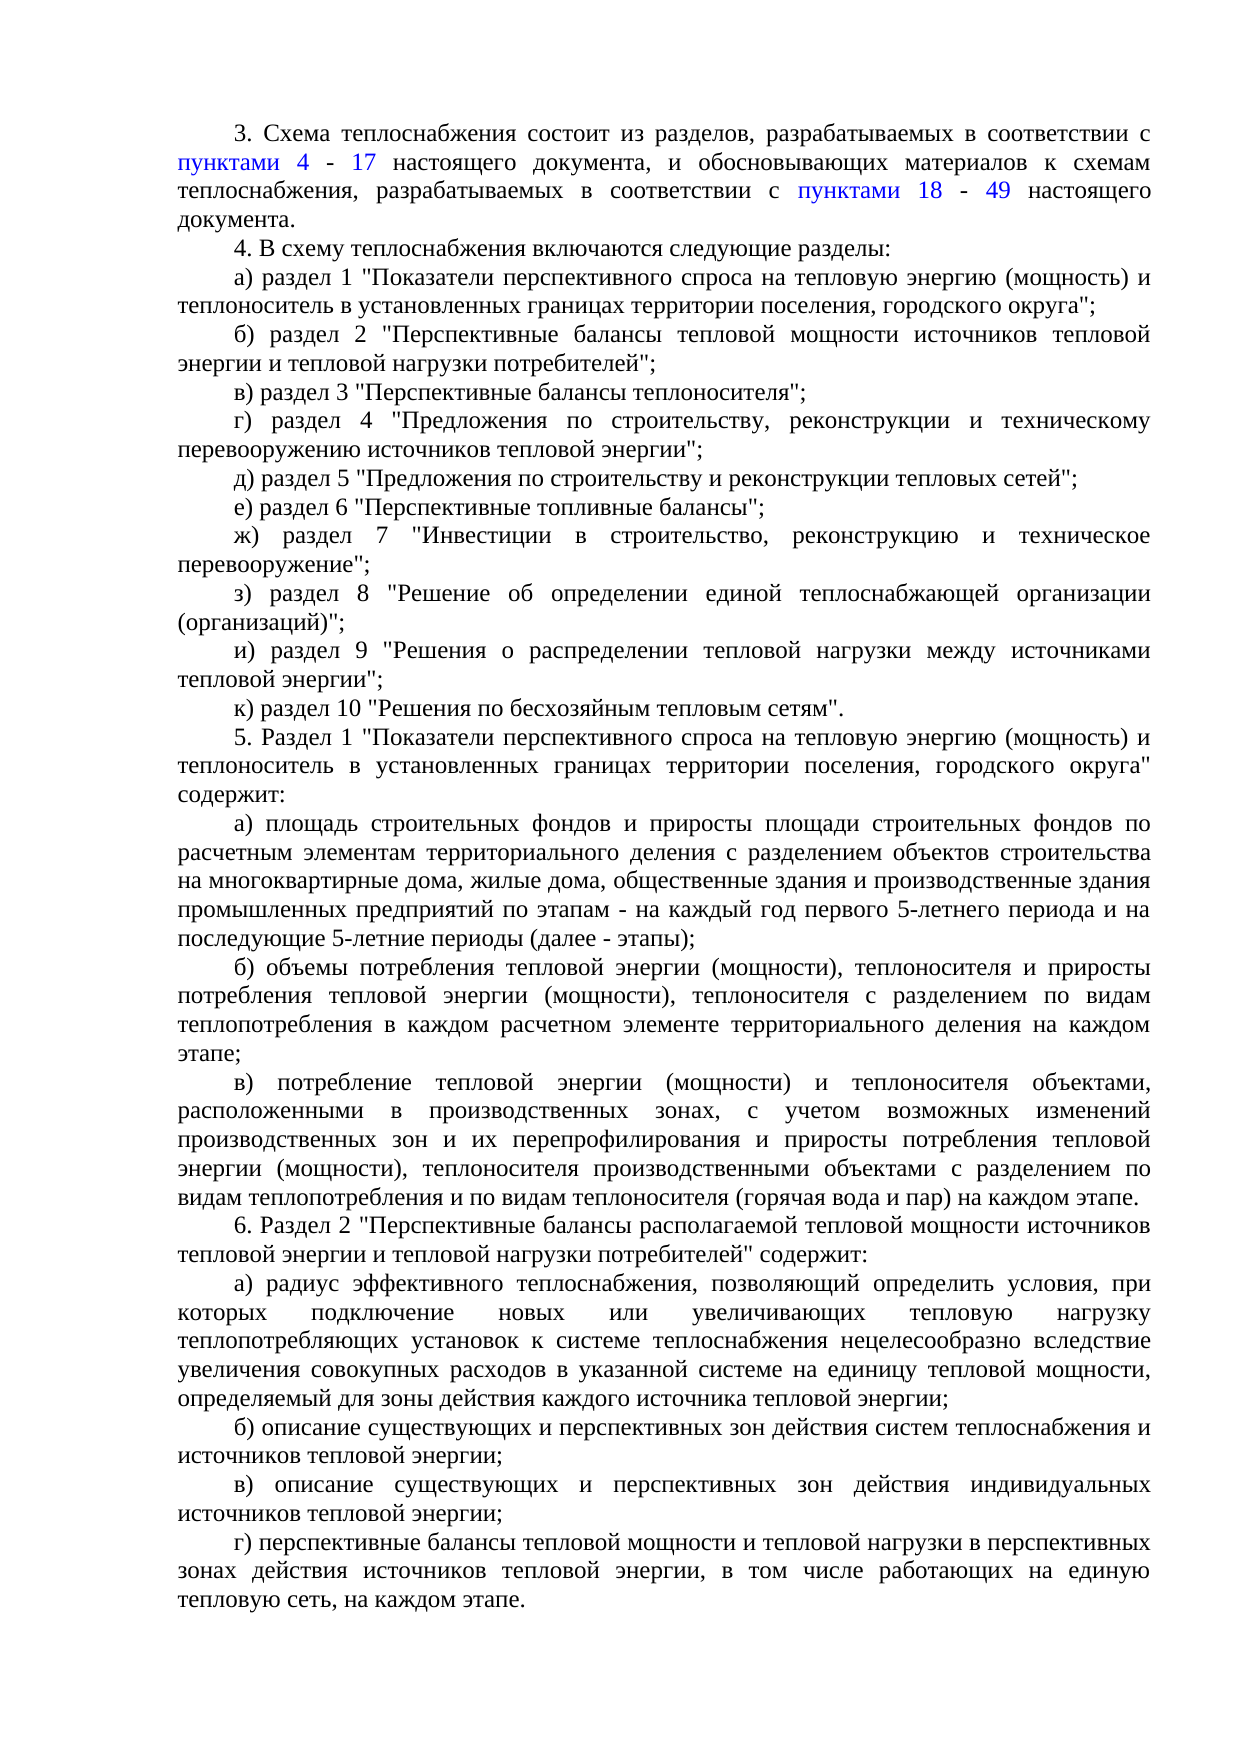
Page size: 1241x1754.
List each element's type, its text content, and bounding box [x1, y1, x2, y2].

text в) потребление тепловой энергии (мощности) и теплоносителя объектами, расположенными в производственных зонах, с учетом возможных изменений производственных зон и их перепрофилирования и приросты потребления тепловой энергии (мощности), теплоносителя производственными объектами с разделением по видам теплопотребления и по видам теплоносителя (горячая вода и пар) на каждом этапе. [177, 1067, 1152, 1211]
text 5. Раздел 1 "Показатели перспективного спроса на тепловую энергию (мощность) и теплоноситель в установленных границах территории поселения, городского округа" содержит: [177, 722, 1152, 808]
text а) радиус эффективного теплоснабжения, позволяющий определить условия, при которых подключение новых или увеличивающих тепловую нагрузку теплопотребляющих установок к системе теплоснабжения нецелесообразно вследствие увеличения совокупных расходов в указанной системе на единицу тепловой мощности, определяемый для зоны действия каждого источника тепловой энергии; [177, 1268, 1152, 1412]
text а) площадь строительных фондов и приросты площади строительных фондов по расчетным элементам территориального деления с разделением объектов строительства на многоквартирные дома, жилые дома, общественные здания и производственные здания промышленных предприятий по этапам - на каждый год первого 5-летнего периода и на последующие 5-летние периоды (далее - этапы); [177, 808, 1152, 952]
text г) перспективные балансы тепловой мощности и тепловой нагрузки в перспективных зонах действия источников тепловой энергии, в том числе работающих на единую тепловую сеть, на каждом этапе. [177, 1527, 1152, 1613]
text в) описание существующих и перспективных зон действия индивидуальных источников тепловой энергии; [177, 1469, 1152, 1527]
text б) объемы потребления тепловой энергии (мощности), теплоносителя и приросты потребления тепловой энергии (мощности), теплоносителя с разделением по видам теплопотребления в каждом расчетном элементе территориального деления на каждом этапе; [177, 952, 1152, 1067]
text б) описание существующих и перспективных зон действия систем теплоснабжения и источников тепловой энергии; [177, 1412, 1152, 1469]
text а) раздел 1 "Показатели перспективного спроса на тепловую энергию (мощность) и теплоноситель в установленных границах территории поселения, городского округа"; [177, 262, 1152, 319]
text 3. Схема теплоснабжения состоит из разделов, разрабатываемых в соответствии с пунктами 4 - 17 настоящего документа, и обосновывающих материалов к схемам теплоснабжения, разрабатываемых в соответствии с пунктами 18 - 49 настоящего документа. [177, 118, 1152, 233]
text е) раздел 6 "Перспективные топливные балансы"; [177, 492, 1152, 521]
text д) раздел 5 "Предложения по строительству и реконструкции тепловых сетей"; [177, 463, 1152, 492]
text з) раздел 8 "Решение об определении единой теплоснабжающей организации (организаций)"; [177, 578, 1152, 636]
text ж) раздел 7 "Инвестиции в строительство, реконструкцию и техническое перевооружение"; [177, 521, 1152, 578]
text 4. В схему теплоснабжения включаются следующие разделы: [177, 233, 1152, 262]
text г) раздел 4 "Предложения по строительству, реконструкции и техническому перевооружению источников тепловой энергии"; [177, 406, 1152, 463]
text 6. Раздел 2 "Перспективные балансы располагаемой тепловой мощности источников тепловой энергии и тепловой нагрузки потребителей" содержит: [177, 1211, 1152, 1268]
text к) раздел 10 "Решения по бесхозяйным тепловым сетям". [177, 693, 1152, 722]
text б) раздел 2 "Перспективные балансы тепловой мощности источников тепловой энергии и тепловой нагрузки потребителей"; [177, 319, 1152, 377]
text в) раздел 3 "Перспективные балансы теплоносителя"; [177, 377, 1152, 406]
text и) раздел 9 "Решения о распределении тепловой нагрузки между источниками тепловой энергии"; [177, 636, 1152, 693]
